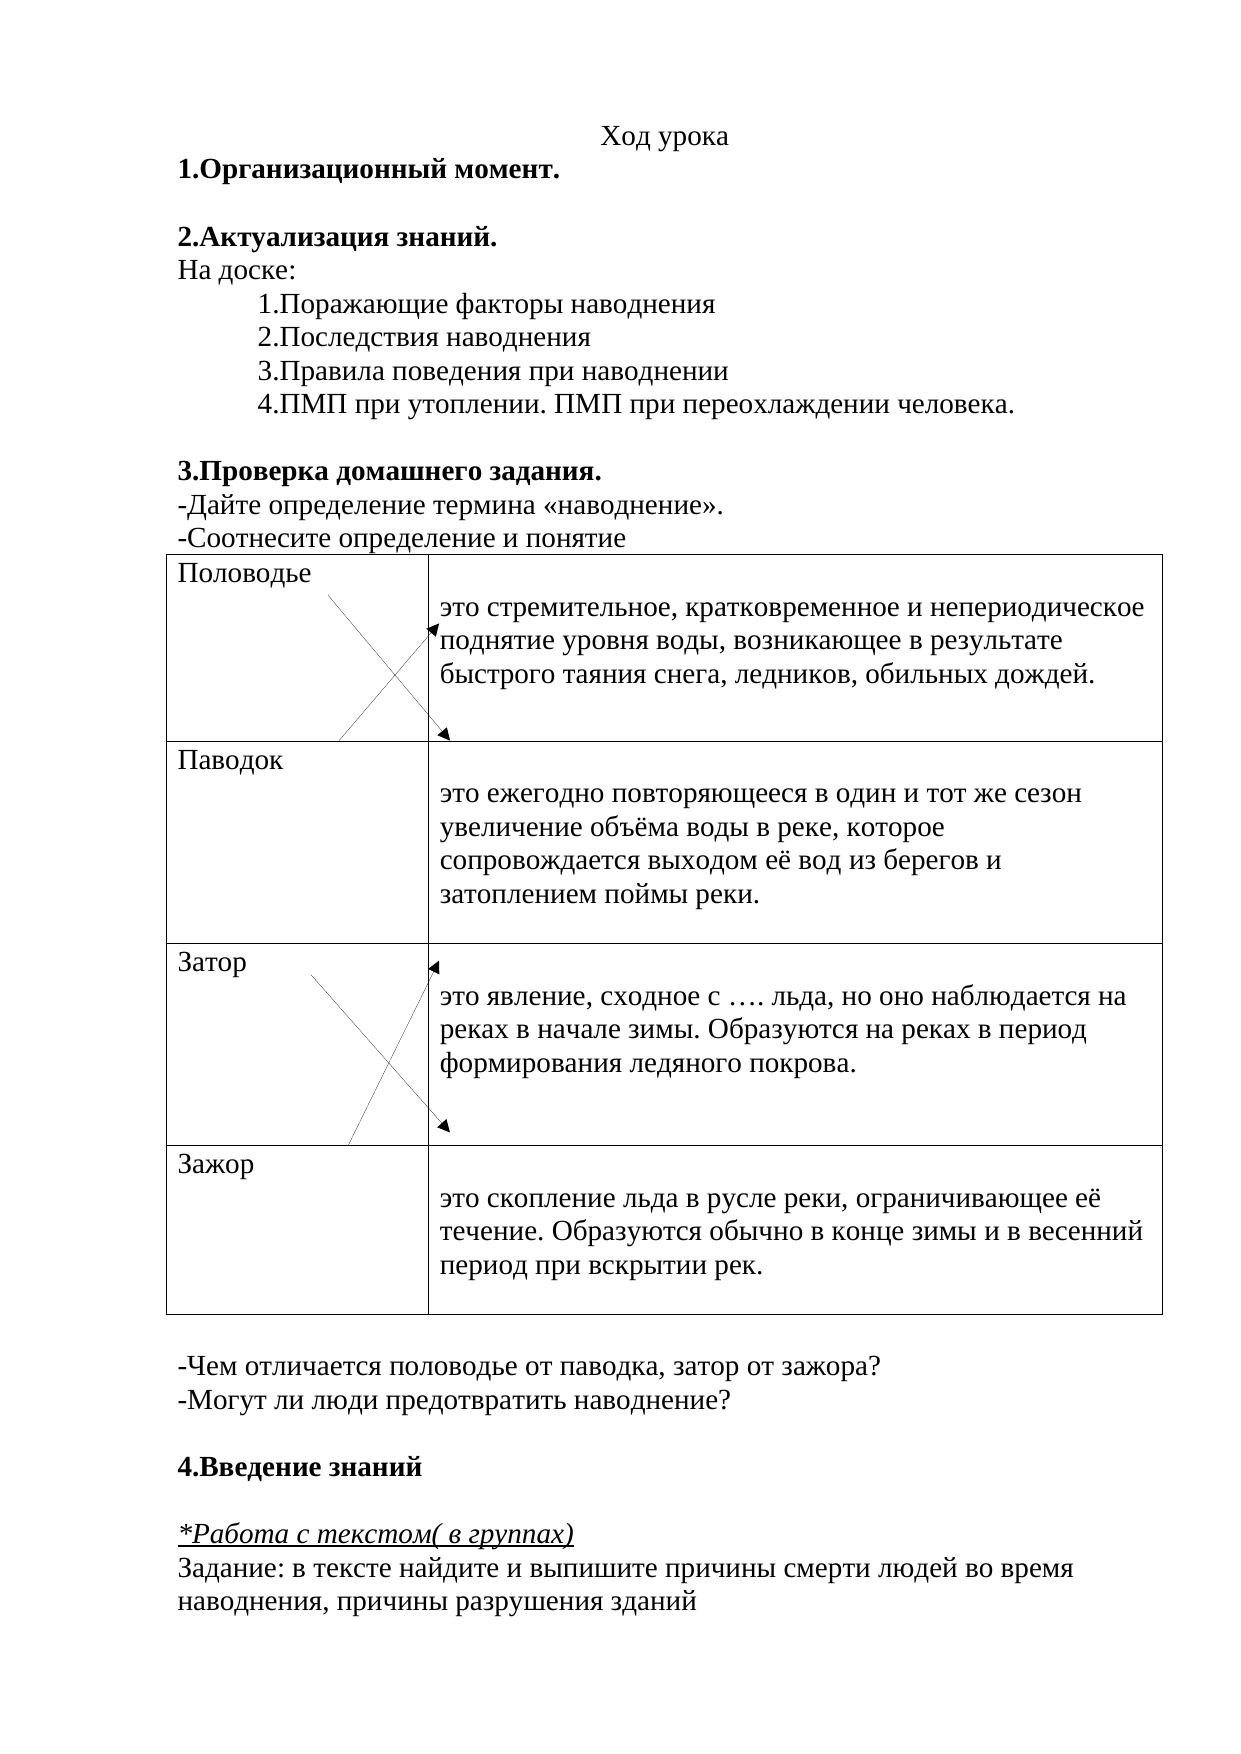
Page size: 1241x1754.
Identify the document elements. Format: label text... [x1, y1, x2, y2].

text -Дайте определение термина «наводнение». [177, 487, 1152, 521]
table_header это стремительное, кратковременное и непериодическое поднятие уровня воды, возникающее в результате быстрого таяния снега, ледников, обильных дождей. [429, 555, 1162, 741]
text 4.ПМП при утоплении. ПМП при переохлаждении человека. [177, 386, 1152, 420]
text 3.Правила поведения при наводнении [177, 353, 1152, 386]
text 3.Проверка домашнего задания. [177, 453, 1152, 487]
text Ход урока [177, 118, 1152, 152]
text -Могут ли люди предотвратить наводнение? [177, 1382, 1152, 1416]
text 1.Организационный момент. [177, 152, 1152, 185]
text 1.Поражающие факторы наводнения [177, 286, 1152, 319]
text Задание: в тексте найдите и выпишите причины смерти людей во время наводнения, причины разрушения зданий [177, 1550, 1152, 1617]
table_cell это скопление льда в русле реки, ограничивающее её течение. Образуются обычно в конце зимы и в весенний период при вскрытии рек. [429, 1146, 1162, 1314]
text -Чем отличается половодье от паводка, затор от зажора? [177, 1348, 1152, 1382]
text 2.Последствия наводнения [177, 319, 1152, 353]
table_cell Паводок [167, 742, 428, 943]
text *Работа с текстом( в группах) [177, 1516, 1152, 1550]
text 2.Актуализация знаний. [177, 219, 1152, 252]
text -Соотнесите определение и понятие [177, 521, 1152, 554]
table_cell это ежегодно повторяющееся в один и тот же сезон увеличение объёма воды в реке, которое сопровождается выходом её вод из берегов и затоплением поймы реки. [429, 742, 1162, 943]
text На доске: [177, 252, 1152, 286]
table_header Половодье [167, 555, 428, 741]
table_cell это явление, сходное с …. льда, но оно наблюдается на реках в начале зимы. Образуются на реках в период формирования ледяного покрова. [429, 944, 1162, 1145]
table_cell Затор [167, 944, 428, 1145]
table_cell Зажор [167, 1146, 428, 1314]
text 4.Введение знаний [177, 1449, 1152, 1483]
